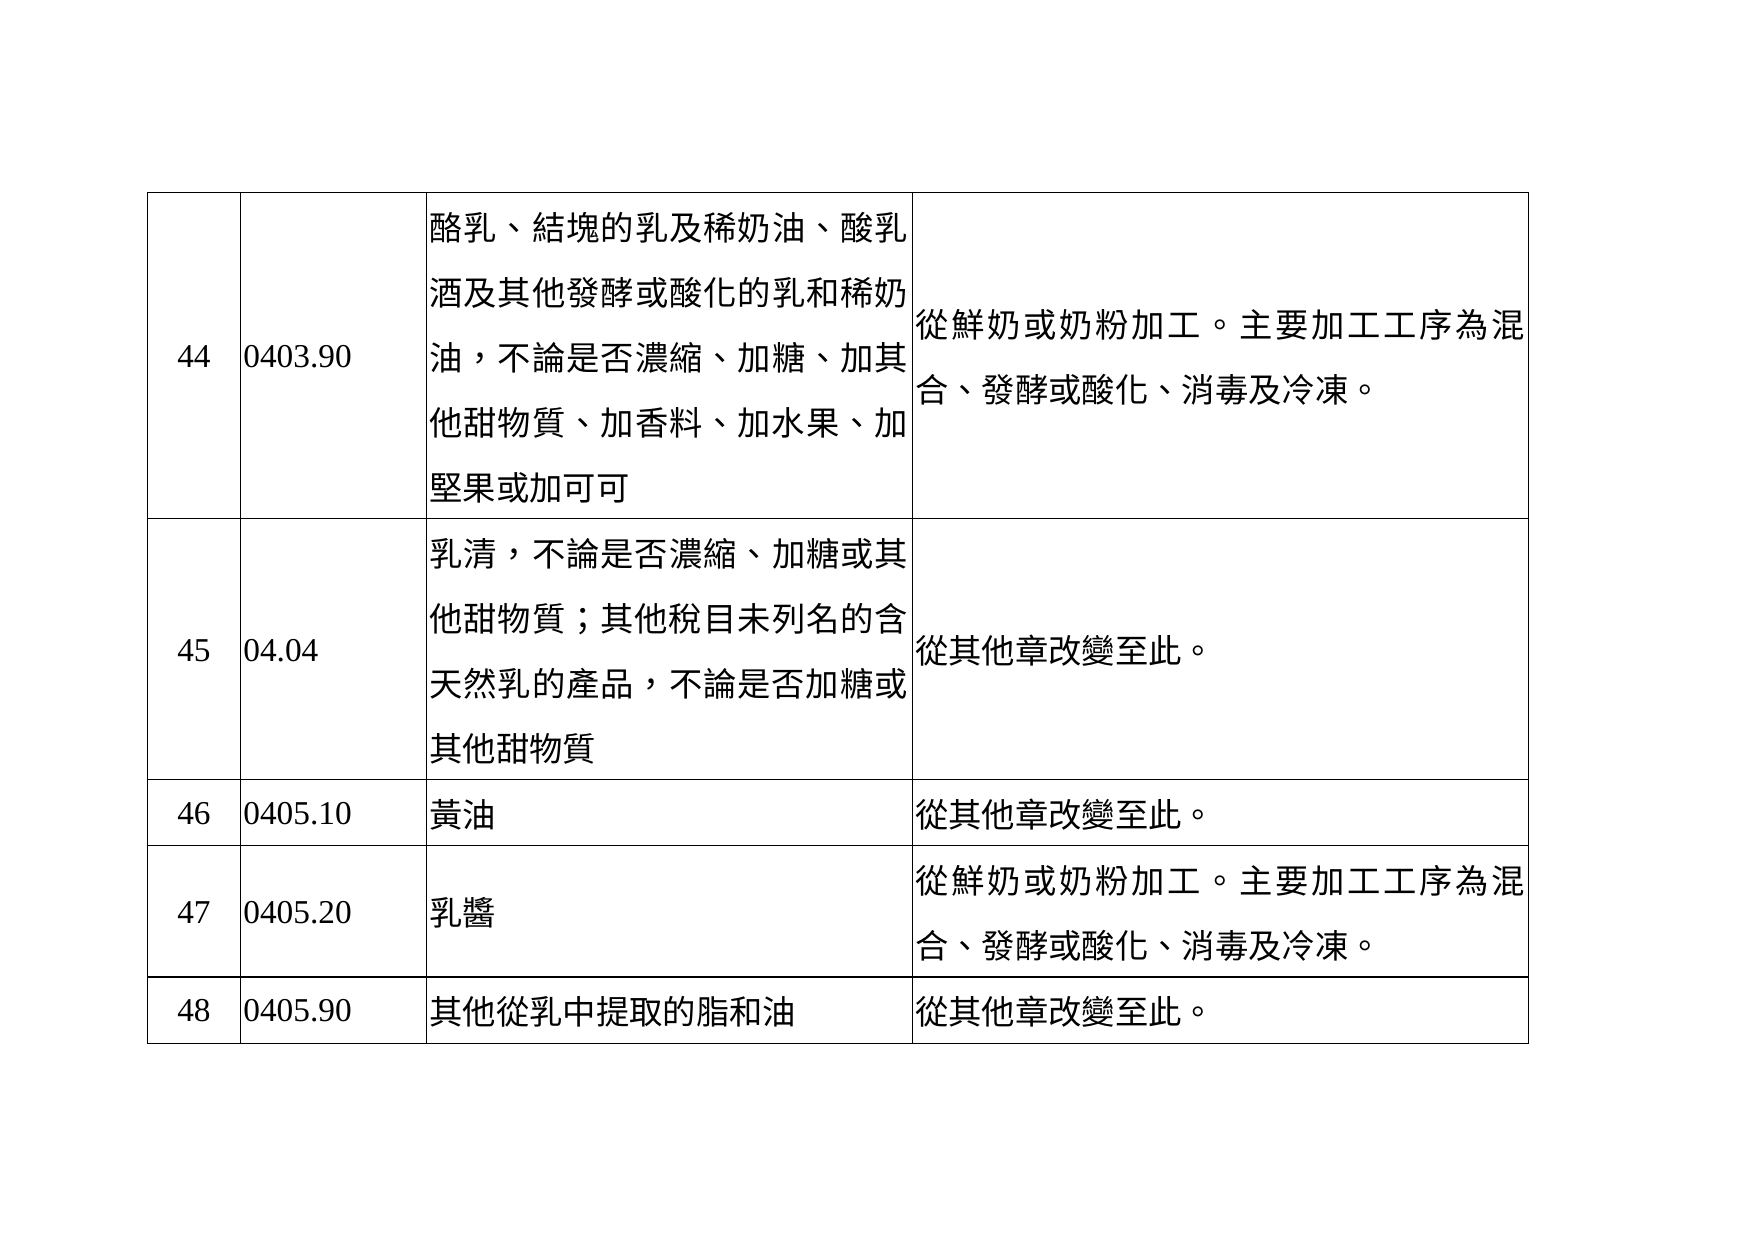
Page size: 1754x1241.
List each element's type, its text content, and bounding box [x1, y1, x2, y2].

table_cell 47 [148, 846, 240, 976]
table_cell 0405.10 [241, 780, 426, 845]
table_cell 乳醬 [427, 846, 912, 976]
table_cell 從鮮奶或奶粉加工。主要加工工序為混合、發酵或酸化、消毒及冷凍。 [913, 193, 1528, 518]
table_cell 從其他章改變至此。 [913, 978, 1528, 1042]
table_cell 44 [148, 193, 240, 518]
table_cell 0403.90 [241, 193, 426, 518]
table_cell 黃油 [427, 780, 912, 845]
table_cell 從鮮奶或奶粉加工。主要加工工序為混合、發酵或酸化、消毒及冷凍。 [913, 846, 1528, 976]
table_cell 酪乳、結塊的乳及稀奶油、酸乳酒及其他發酵或酸化的乳和稀奶油，不論是否濃縮、加糖、加其他甜物質、加香料、加水果、加堅果或加可可 [427, 193, 912, 518]
table_cell 48 [148, 978, 240, 1042]
table_cell 45 [148, 519, 240, 779]
table_cell 其他從乳中提取的脂和油 [427, 978, 912, 1042]
table_cell 04.04 [241, 519, 426, 779]
table_cell 0405.90 [241, 978, 426, 1042]
table_cell 從其他章改變至此。 [913, 780, 1528, 845]
table_cell 46 [148, 780, 240, 845]
table_cell 乳清，不論是否濃縮、加糖或其他甜物質；其他稅目未列名的含天然乳的產品，不論是否加糖或其他甜物質 [427, 519, 912, 779]
table_cell 0405.20 [241, 846, 426, 976]
table_cell 從其他章改變至此。 [913, 519, 1528, 779]
